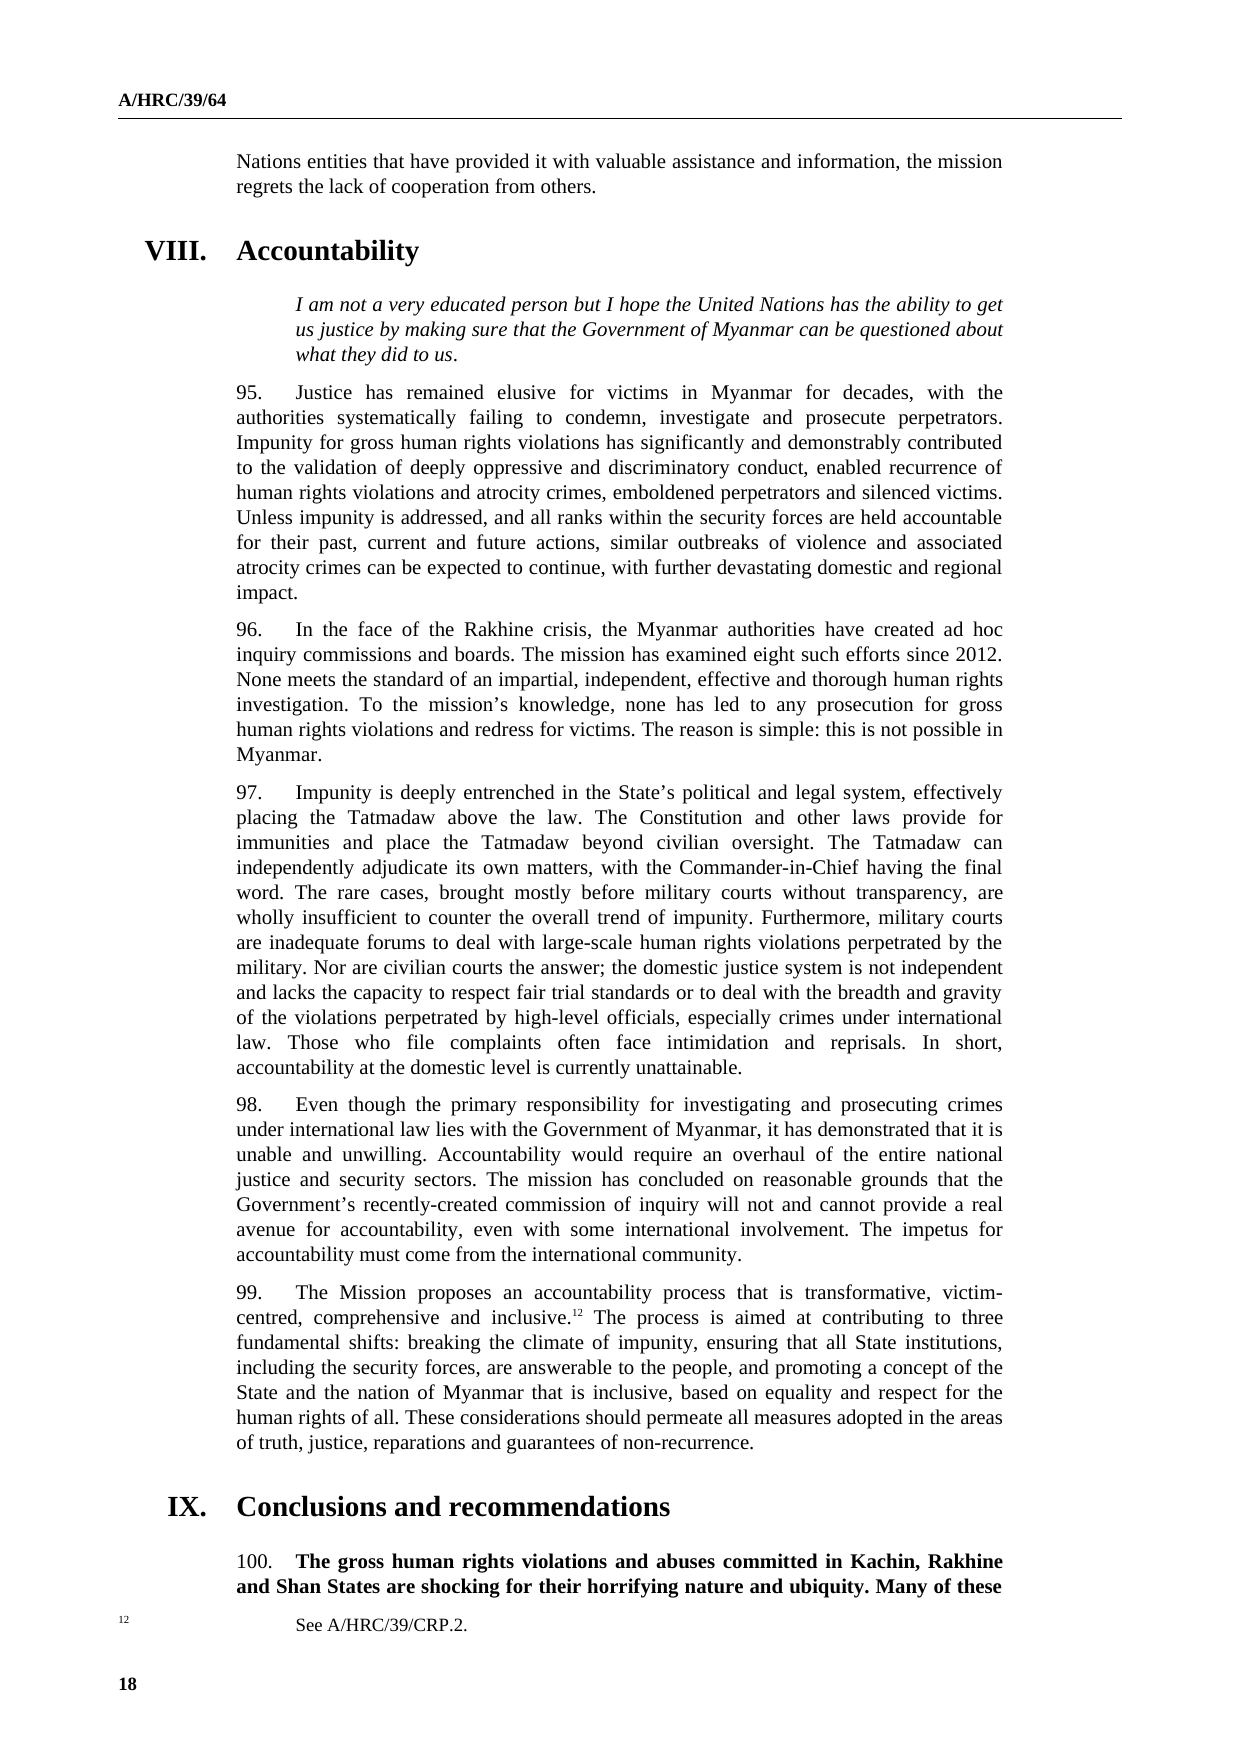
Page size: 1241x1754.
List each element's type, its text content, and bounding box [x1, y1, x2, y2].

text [236, 1548, 1004, 1598]
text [236, 148, 1004, 198]
text VIII. Accountability [118, 235, 1004, 266]
text 99. The Mission proposes an accountability process that is transformative, victim-centred, comprehensive and inclusive. The process is aimed at contributing to three fundamental shifts: breaking the climate of impunity, ensuring that all State institutions, including the security forces, are answerable to the people, and promoting a concept of the State and the nation of Myanmar that is inclusive, based on equality and respect for the human rights of all. These considerations should permeate all measures adopted in the areas of truth, justice, reparations and guarantees of non-recurrence. [236, 1279, 1004, 1454]
text 95. Justice has remained elusive for victims in Myanmar for decades, with the authorities systematically failing to condemn, investigate and prosecute perpetrators. Impunity for gross human rights violations has significantly and demonstrably contributed to the validation of deeply oppressive and discriminatory conduct, enabled recurrence of human rights violations and atrocity crimes, emboldened perpetrators and silenced victims. Unless impunity is addressed, and all ranks within the security forces are held accountable for their past, current and future actions, similar outbreaks of violence and associated atrocity crimes can be expected to continue, with further devastating domestic and regional impact. [236, 379, 1004, 604]
text 97. Impunity is deeply entrenched in the State’s political and legal system, effectively placing the Tatmadaw above the law. The Constitution and other laws provide for immunities and place the Tatmadaw beyond civilian oversight. The Tatmadaw can independently adjudicate its own matters, with the Commander-in-Chief having the final word. The rare cases, brought mostly before military courts without transparency, are wholly insufficient to counter the overall trend of impunity. Furthermore, military courts are inadequate forums to deal with large-scale human rights violations perpetrated by the military. Nor are civilian courts the answer; the domestic justice system is not independent and lacks the capacity to respect fair trial standards or to deal with the breadth and gravity of the violations perpetrated by high-level officials, especially crimes under international law. Those who file complaints often face intimidation and reprisals. In short, accountability at the domestic level is currently unattainable. [236, 779, 1004, 1079]
text I am not a very educated person but I hope the United Nations has the ability to get us justice by making sure that the Government of Myanmar can be questioned about what they did to us. [295, 291, 1004, 366]
text 98. Even though the primary responsibility for investigating and prosecuting crimes under international law lies with the Government of Myanmar, it has demonstrated that it is unable and unwilling. Accountability would require an overhaul of the entire national justice and security sectors. The mission has concluded on reasonable grounds that the Government’s recently-created commission of inquiry will not and cannot provide a real avenue for accountability, even with some international involvement. The impetus for accountability must come from the international community. [236, 1091, 1004, 1266]
text IX. Conclusions and recommendations [118, 1491, 1004, 1523]
text 96. In the face of the Rakhine crisis, the Myanmar authorities have created ad hoc inquiry commissions and boards. The mission has examined eight such efforts since 2012. None meets the standard of an impartial, independent, effective and thorough human rights investigation. To the mission’s knowledge, none has led to any prosecution for gross human rights violations and redress for victims. The reason is simple: this is not possible in Myanmar. [236, 616, 1004, 766]
